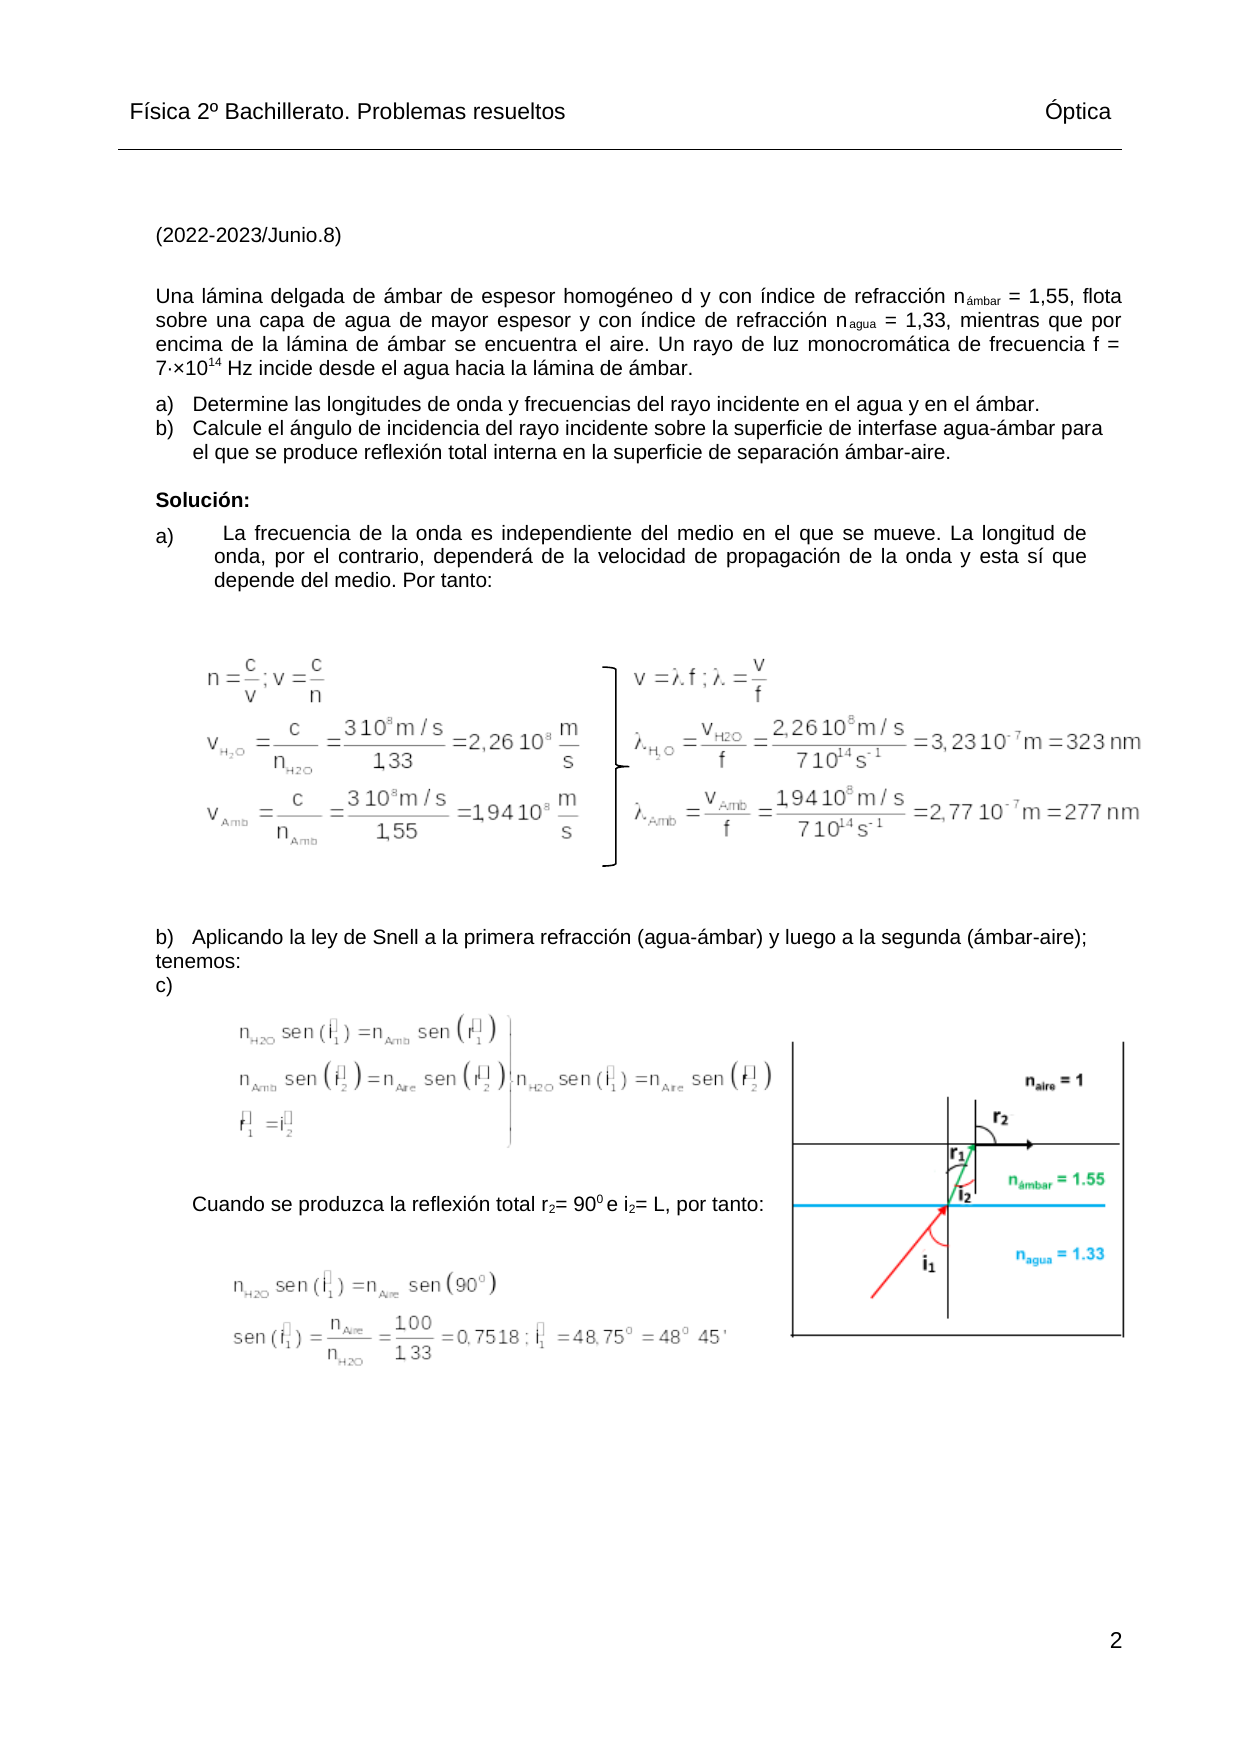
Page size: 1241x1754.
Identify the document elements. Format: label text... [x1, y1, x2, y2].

text (2022-2023/Junio.8) [155, 223, 1122, 247]
picture [785, 1029, 1133, 1342]
list Determine las longitudes de onda y frecuencias del rayo incidente en el agua y en el ámbar. [155, 392, 1122, 416]
text Una lámina delgada de ámbar de espesor homogéneo d y con índice de refracción námbar = 1,55, flota sobre una capa de agua de mayor espesor y con índice de refracción nagua = 1,33, mientras que por encima de la lámina de ámbar se encuentra el aire. Un rayo de luz monocromática de frecuencia f = 7∙×1014 Hz incide desde el agua hacia la lámina de ámbar. [155, 283, 1122, 379]
list Calcule el ángulo de incidencia del rayo incidente sobre la superficie de interfase agua-ámbar para el que se produce reflexión total interna en la superficie de separación ámbar-aire. [155, 416, 1122, 464]
list Aplicando la ley de Snell a la primera refracción (agua-ámbar) y luego a la segunda (ámbar-aire); tenemos: [155, 925, 1122, 973]
text Cuando se produzca la reflexión total r2= 900 e i2= L, por tanto: [192, 1192, 785, 1216]
text Solución: [155, 488, 1122, 512]
